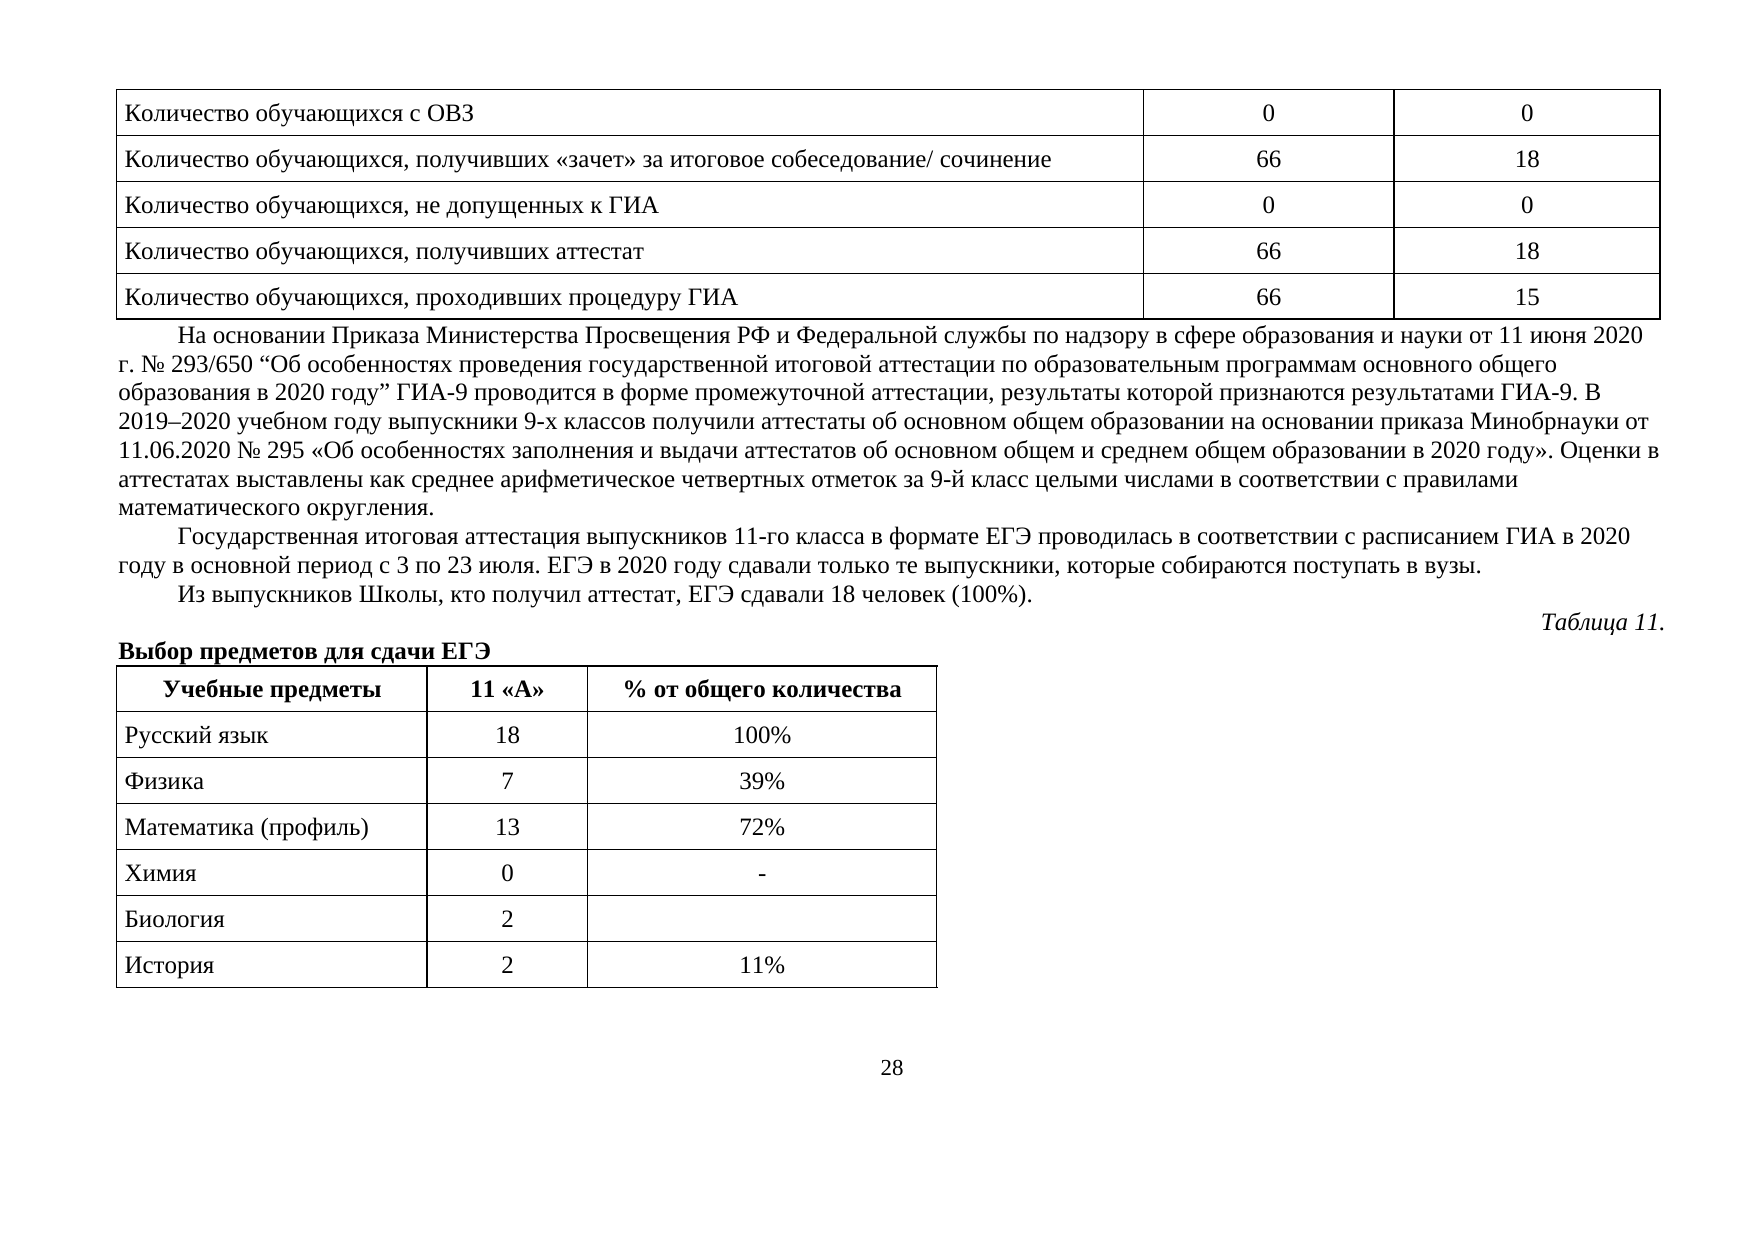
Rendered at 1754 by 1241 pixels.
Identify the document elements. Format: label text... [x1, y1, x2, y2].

table_header Учебные предметы [117, 667, 426, 711]
table_cell 15 [1395, 274, 1659, 318]
table_cell История [117, 942, 426, 986]
table_cell 0 [1395, 182, 1659, 226]
text Таблица 11. [118, 607, 1665, 636]
text Выбор предметов для сдачи ЕГЭ [118, 636, 1665, 665]
table_cell 72% [588, 804, 936, 849]
table_cell 39% [588, 758, 936, 803]
table_cell 0 [1144, 182, 1393, 226]
table_cell 66 [1144, 274, 1393, 318]
table_cell 0 [1395, 90, 1659, 134]
table_header 11 «А» [428, 667, 587, 711]
table_cell 18 [1395, 228, 1659, 272]
table_cell Количество обучающихся, проходивших процедуру ГИА [117, 274, 1143, 318]
table_cell 0 [1144, 90, 1393, 134]
table_cell 18 [1395, 136, 1659, 181]
table_cell Математика (профиль) [117, 804, 426, 849]
table_cell 13 [428, 804, 587, 849]
text Из выпускников Школы, кто получил аттестат, ЕГЭ сдавали 18 человек (100%). [118, 579, 1665, 607]
text Государственная итоговая аттестация выпускников 11-го класса в формате ЕГЭ проводилась в соответствии с расписанием ГИА в 2020 году в основной период с 3 по 23 июля. ЕГЭ в 2020 году сдавали только те выпускники, которые собираются поступать в вузы. [118, 521, 1665, 579]
table_cell 66 [1144, 136, 1393, 181]
table_cell Биология [117, 896, 426, 941]
table_cell Количество обучающихся, получивших аттестат [117, 228, 1143, 272]
table_cell Химия [117, 850, 426, 894]
table_cell 7 [428, 758, 587, 803]
table_cell 66 [1144, 228, 1393, 272]
table_header % от общего количества [588, 667, 936, 711]
table_cell Физика [117, 758, 426, 803]
table_cell Русский язык [117, 712, 426, 757]
table_cell - [588, 850, 936, 894]
table_cell Количество обучающихся, получивших «зачет» за итоговое собеседование/ сочинение [117, 136, 1143, 181]
table_cell [588, 896, 936, 941]
table_cell Количество обучающихся, не допущенных к ГИА [117, 182, 1143, 226]
table_cell 11% [588, 942, 936, 986]
text На основании Приказа Министерства Просвещения РФ и Федеральной службы по надзору в сфере образования и науки от 11 июня 2020 г. № 293/650 “Об особенностях проведения государственной итоговой аттестации по образовательным программам основного общего образования в 2020 году” ГИА-9 проводится в форме промежуточной аттестации, результаты которой признаются результатами ГИА-9. В 2019–2020 учебном году выпускники 9-х классов получили аттестаты об основном общем образовании на основании приказа Минобрнауки от 11.06.2020 № 295 «Об особенностях заполнения и выдачи аттестатов об основном общем и среднем общем образовании в 2020 году». Оценки в аттестатах выставлены как среднее арифметическое четвертных отметок за 9-й класс целыми числами в соответствии с правилами математического округления. [118, 320, 1665, 521]
table_cell 2 [428, 896, 587, 941]
table_cell 100% [588, 712, 936, 757]
table_cell Количество обучающихся с ОВЗ [117, 90, 1143, 134]
table_cell 2 [428, 942, 587, 986]
table_cell 0 [428, 850, 587, 894]
table_cell 18 [428, 712, 587, 757]
